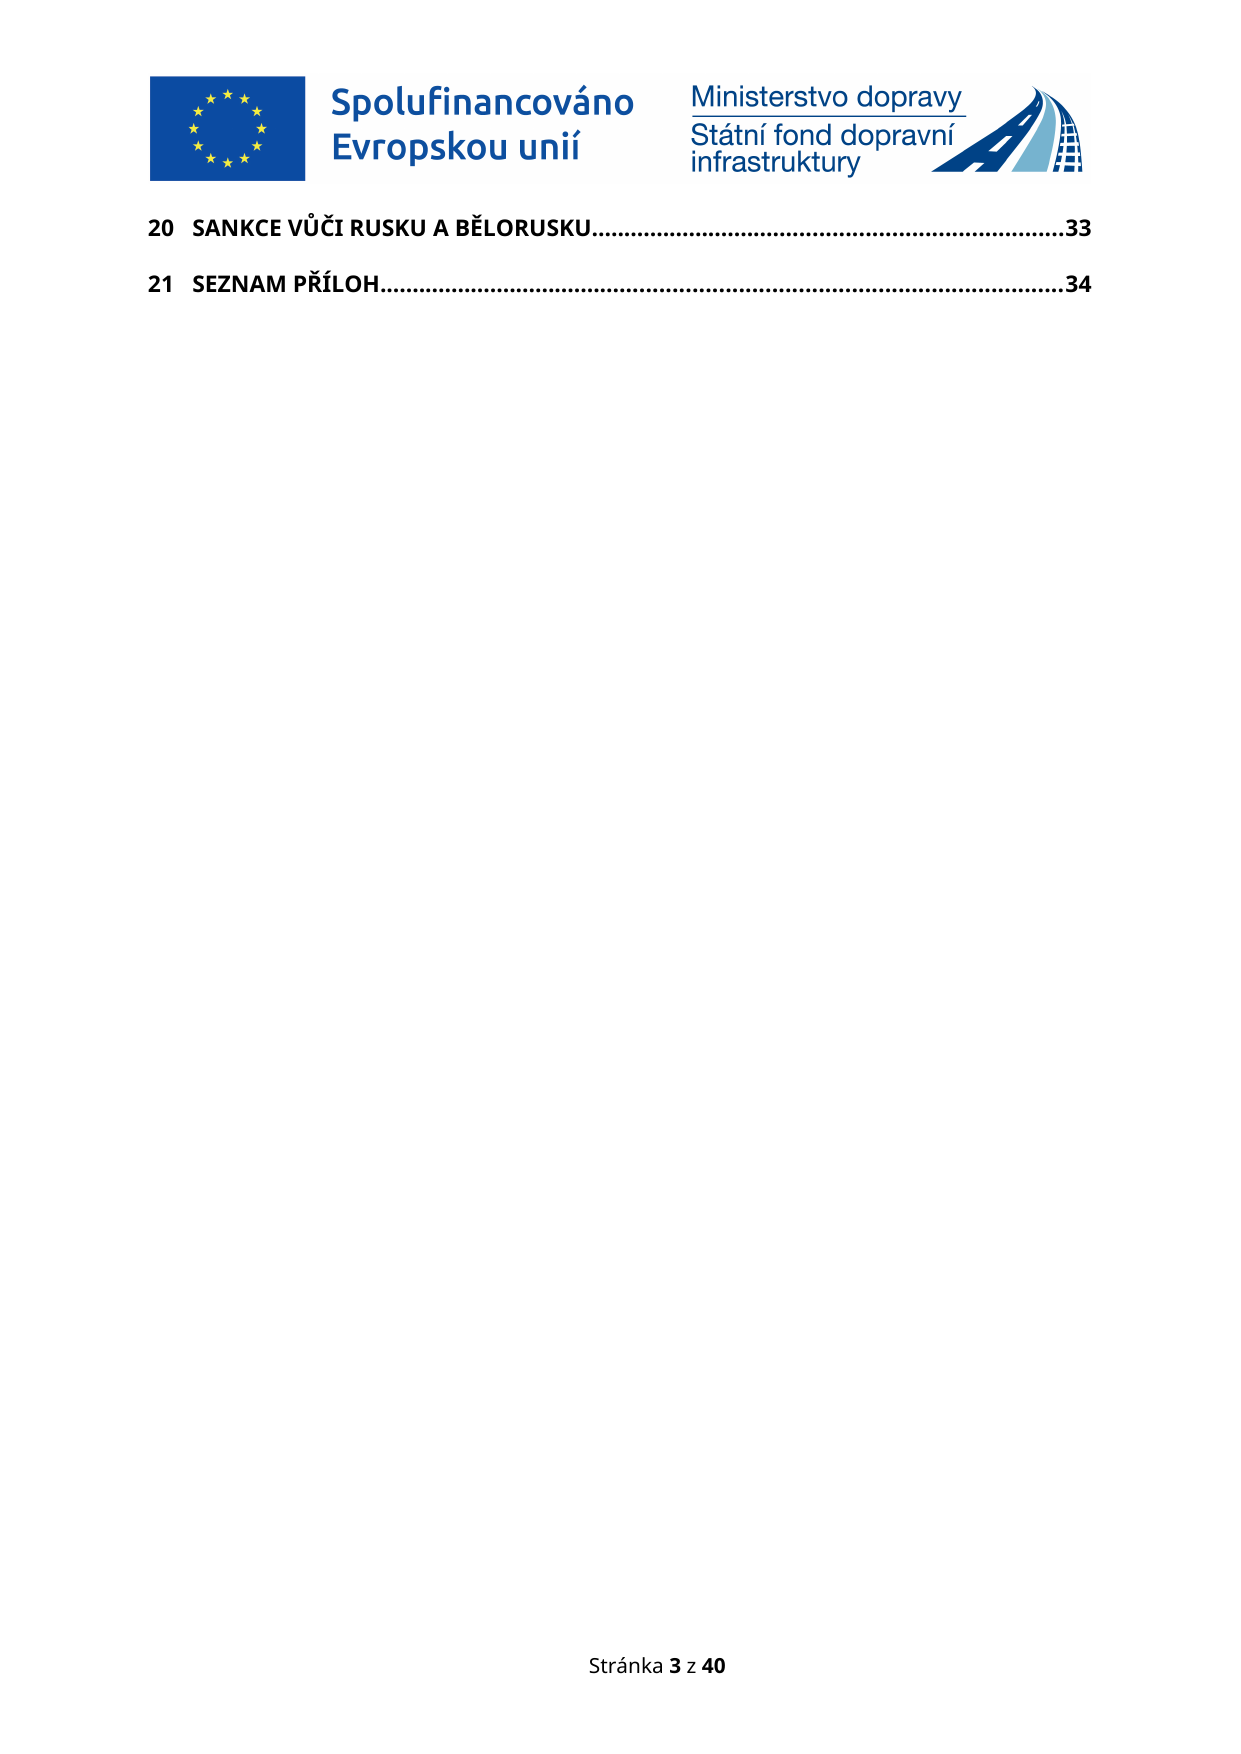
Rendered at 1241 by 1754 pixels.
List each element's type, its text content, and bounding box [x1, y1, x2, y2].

picture [147, 73, 1092, 184]
text 21 SEZNAM PŘÍLOH 34 [148, 268, 1093, 299]
text 20 SANKCE VŮČI RUSKU A BĚLORUSKU 33 [148, 212, 1093, 243]
